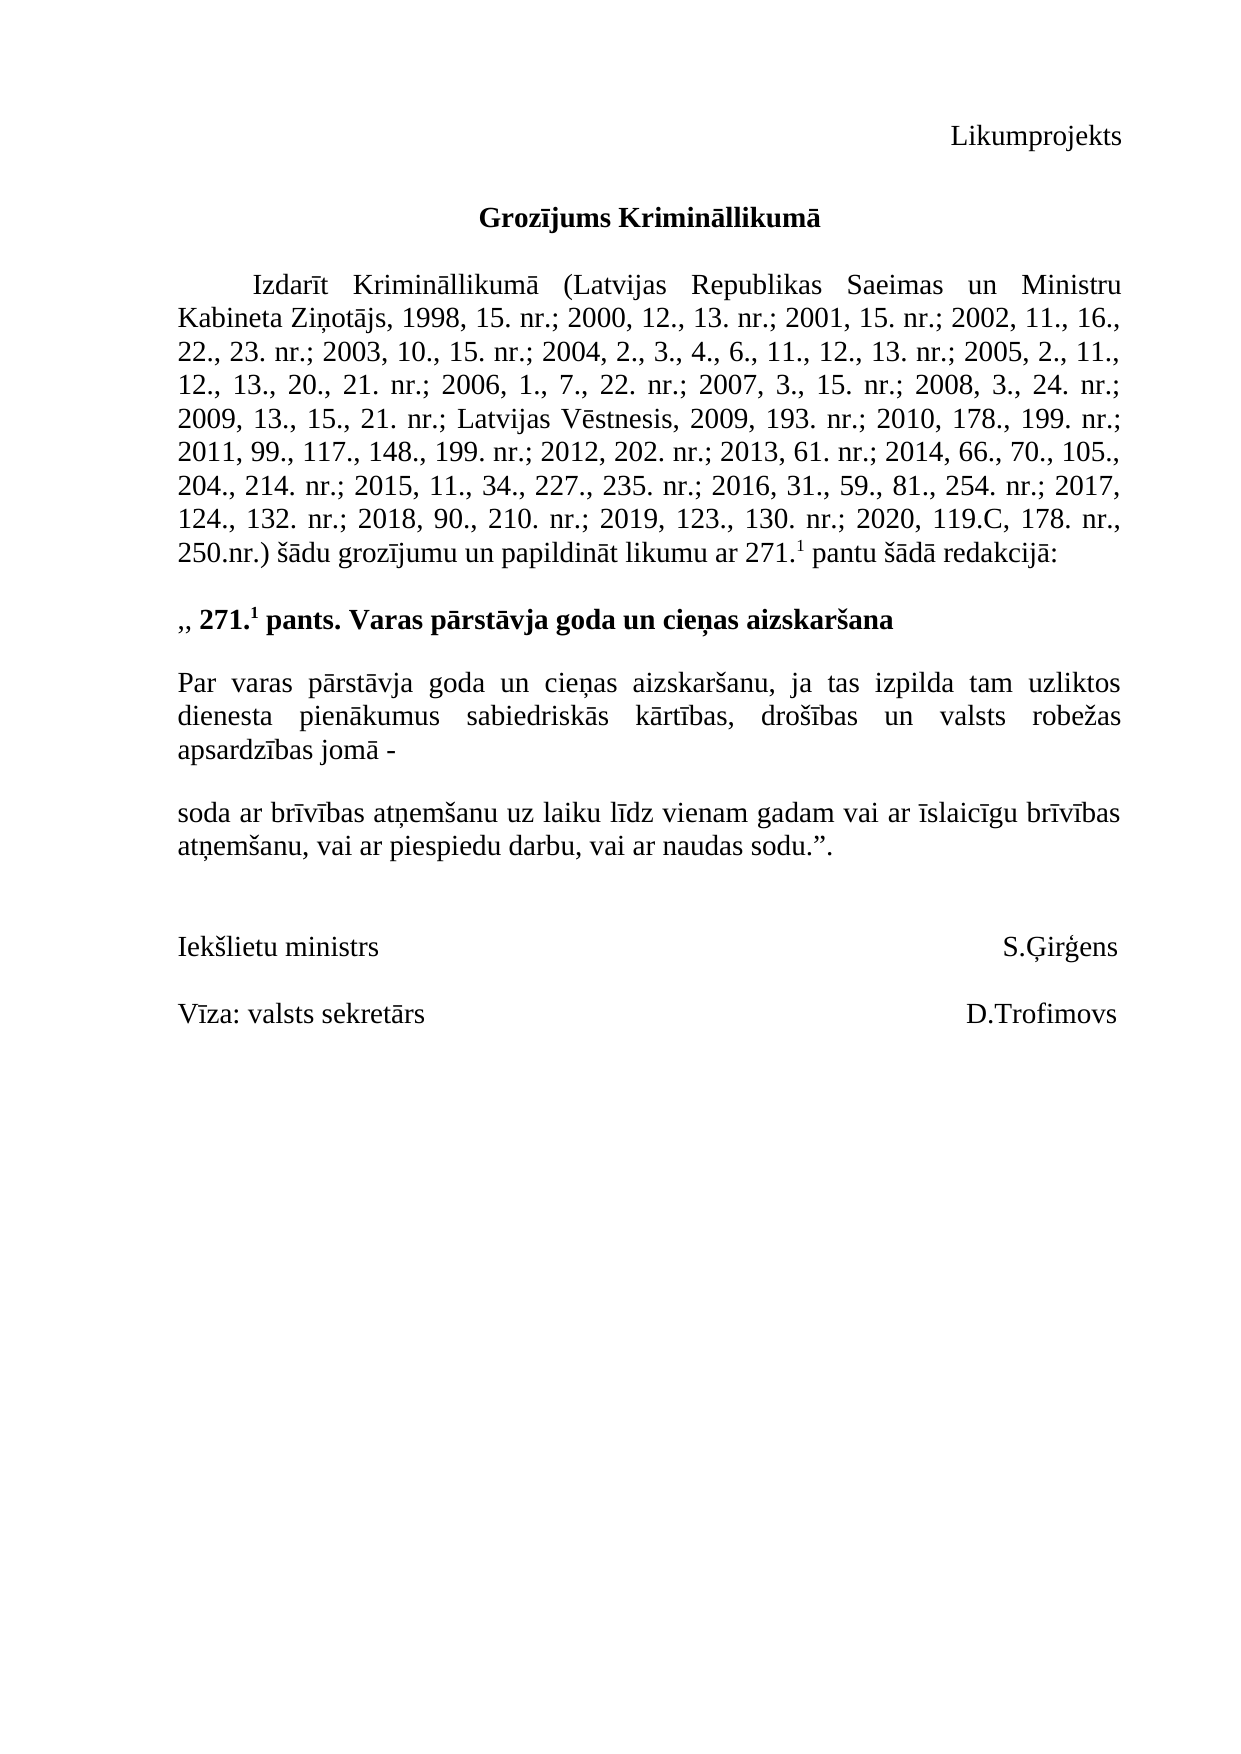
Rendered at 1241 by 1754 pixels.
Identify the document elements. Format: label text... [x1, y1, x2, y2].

text Izdarīt Krimināllikumā (Latvijas Republikas Saeimas un Ministru Kabineta Ziņotājs, 1998, 15. nr.; 2000, 12., 13. nr.; 2001, 15. nr.; 2002, 11., 16., 22., 23. nr.; 2003, 10., 15. nr.; 2004, 2., 3., 4., 6., 11., 12., 13. nr.; 2005, 2., 11., 12., 13., 20., 21. nr.; 2006, 1., 7., 22. nr.; 2007, 3., 15. nr.; 2008, 3., 24. nr.; 2009, 13., 15., 21. nr.; Latvijas Vēstnesis, 2009, 193. nr.; 2010, 178., 199. nr.; 2011, 99., 117., 148., 199. nr.; 2012, 202. nr.; 2013, 61. nr.; 2014, 66., 70., 105., 204., 214. nr.; 2015, 11., 34., 227., 235. nr.; 2016, 31., 59., 81., 254. nr.; 2017, 124., 132. nr.; 2018, 90., 210. nr.; 2019, 123., 130. nr.; 2020, 119.C, 178. nr., 250.nr.) šādu grozījumu un papildināt likumu ar 271.1 pantu šādā redakcijā: [177, 267, 1122, 569]
text Iekšlietu ministrs S.Ģirģens [177, 929, 1122, 962]
text ,, 271.1 pants. Varas pārstāvja goda un cieņas aizskaršana [177, 602, 1122, 636]
text Vīza: valsts sekretārs D.Trofimovs [177, 996, 1122, 1029]
text soda ar brīvības atņemšanu uz laiku līdz vienam gadam vai ar īslaicīgu brīvības atņemšanu, vai ar piespiedu darbu, vai ar naudas sodu.”. [177, 795, 1122, 862]
text Likumprojekts [177, 118, 1122, 152]
text Grozījums Krimināllikumā [177, 200, 1122, 233]
text Par varas pārstāvja goda un cieņas aizskaršanu, ja tas izpilda tam uzliktos dienesta pienākumus sabiedriskās kārtības, drošības un valsts robežas apsardzības jomā - [177, 665, 1122, 766]
